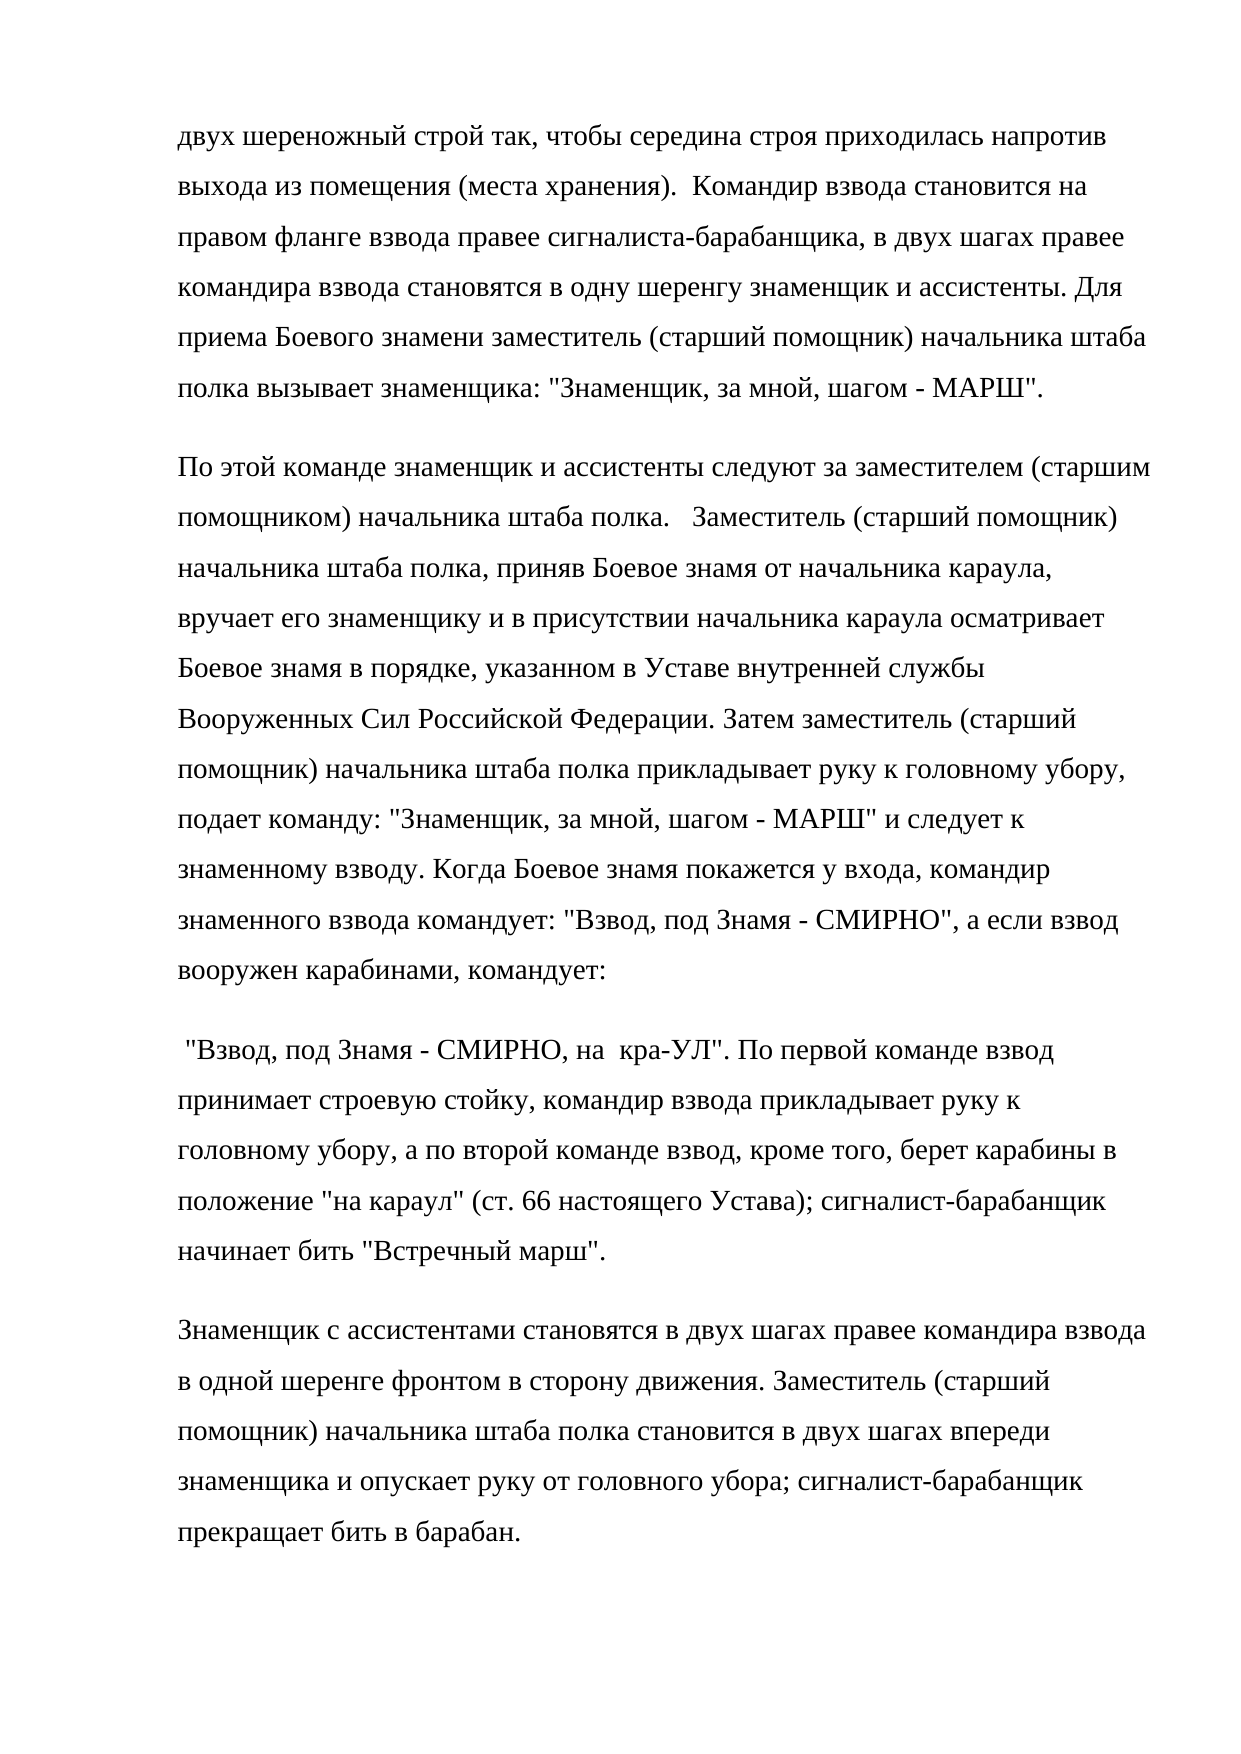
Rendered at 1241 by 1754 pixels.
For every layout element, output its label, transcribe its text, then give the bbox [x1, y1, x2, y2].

text По этой команде знаменщик и ассистенты следуют за заместителем (старшим помощником) начальника штаба полка. Заместитель (старший помощник) начальника штаба полка, приняв Боевое знамя от начальника караула, вручает его знаменщику и в присутствии начальника караула осматривает Боевое знамя в порядке, указанном в Уставе внутренней службы Вооруженных Сил Российской Федерации. Затем заместитель (старший помощник) начальника штаба полка прикладывает руку к головному убору, подает команду: "Знаменщик, за мной, шагом - МАРШ" и следует к знаменному взводу. Когда Боевое знамя покажется у входа, командир знаменного взвода командует: "Взвод, под Знамя - СМИРНО", а если взвод вооружен карабинами, командует: [177, 449, 1152, 986]
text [177, 118, 1152, 403]
text "Взвод, под Знамя - СМИРНО, на кра-УЛ". По первой команде взвод принимает строевую стойку, командир взвода прикладывает руку к головному убору, а по второй команде взвод, кроме того, берет карабины в положение "на караул" (ст. 66 настоящего Устава); сигналист-барабанщик начинает бить "Встречный марш". [177, 1032, 1152, 1267]
text Знаменщик с ассистентами становятся в двух шагах правее командира взвода в одной шеренге фронтом в сторону движения. Заместитель (старший помощник) начальника штаба полка становится в двух шагах впереди знаменщика и опускает руку от головного убора; сигналист-барабанщик прекращает бить в барабан. [177, 1312, 1152, 1547]
